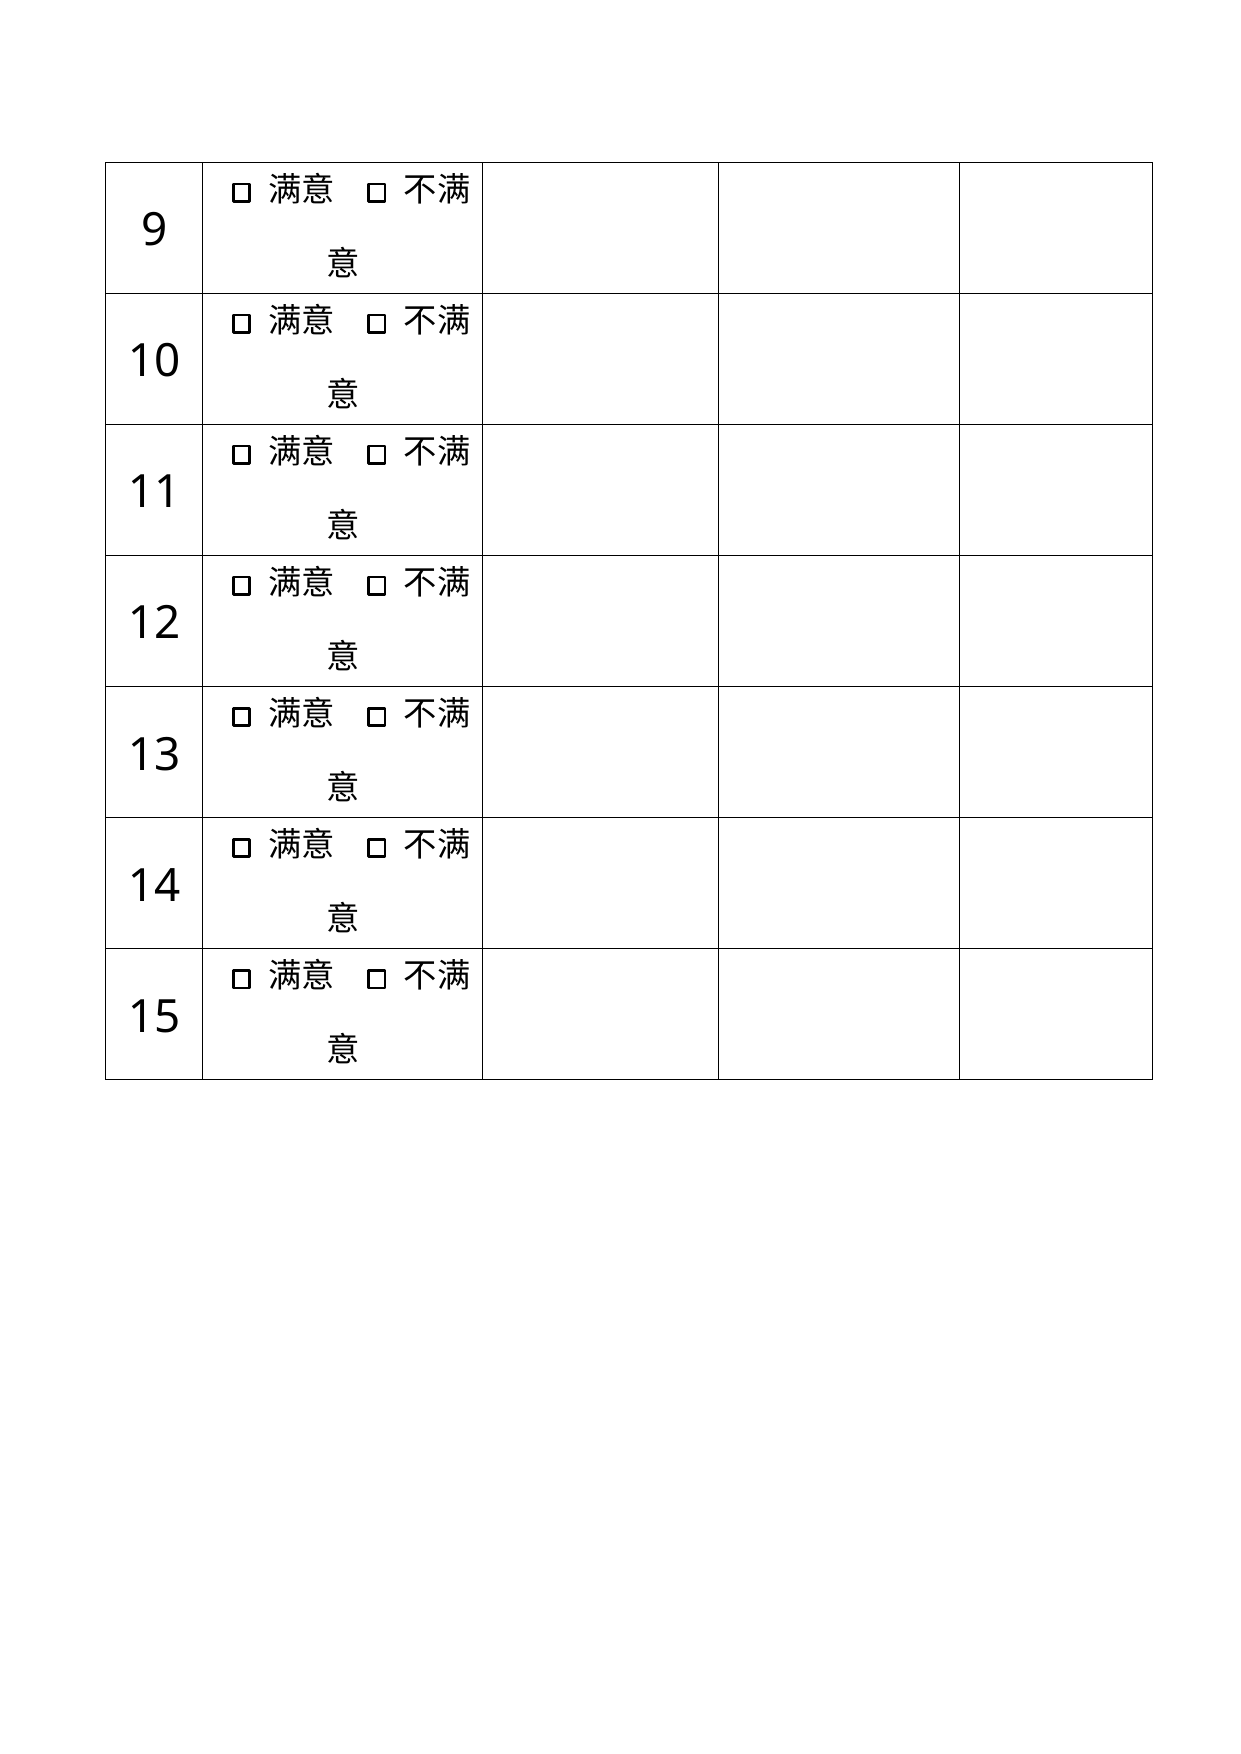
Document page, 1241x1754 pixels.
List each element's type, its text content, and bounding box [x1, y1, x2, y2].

table_cell [960, 949, 1152, 1079]
table_cell [719, 294, 959, 424]
table_cell [719, 949, 959, 1079]
table_cell [719, 163, 959, 293]
table_cell [483, 556, 718, 686]
table_cell [719, 818, 959, 948]
table_cell [483, 163, 718, 293]
table_cell [483, 818, 718, 948]
table_cell 满意 不满意 [203, 425, 482, 555]
table_cell 满意 不满意 [203, 687, 482, 817]
table_cell 15 [106, 949, 202, 1079]
table_cell [960, 556, 1152, 686]
table_cell 13 [106, 687, 202, 817]
table_cell 满意 不满意 [203, 556, 482, 686]
table_cell [960, 818, 1152, 948]
table_cell 满意 不满意 [203, 949, 482, 1079]
table_cell 9 [106, 163, 202, 293]
table_cell 10 [106, 294, 202, 424]
table_cell 11 [106, 425, 202, 555]
table_cell 14 [106, 818, 202, 948]
table_cell [960, 425, 1152, 555]
table_cell [960, 163, 1152, 293]
table_cell 满意 不满意 [203, 163, 482, 293]
table_cell [483, 687, 718, 817]
table_cell 满意 不满意 [203, 818, 482, 948]
table_cell [960, 687, 1152, 817]
table_cell [719, 425, 959, 555]
table_cell [719, 687, 959, 817]
table_cell [483, 294, 718, 424]
table_cell [483, 949, 718, 1079]
table_cell 12 [106, 556, 202, 686]
table_cell [483, 425, 718, 555]
table_cell [960, 294, 1152, 424]
table_cell 满意 不满意 [203, 294, 482, 424]
table_cell [719, 556, 959, 686]
